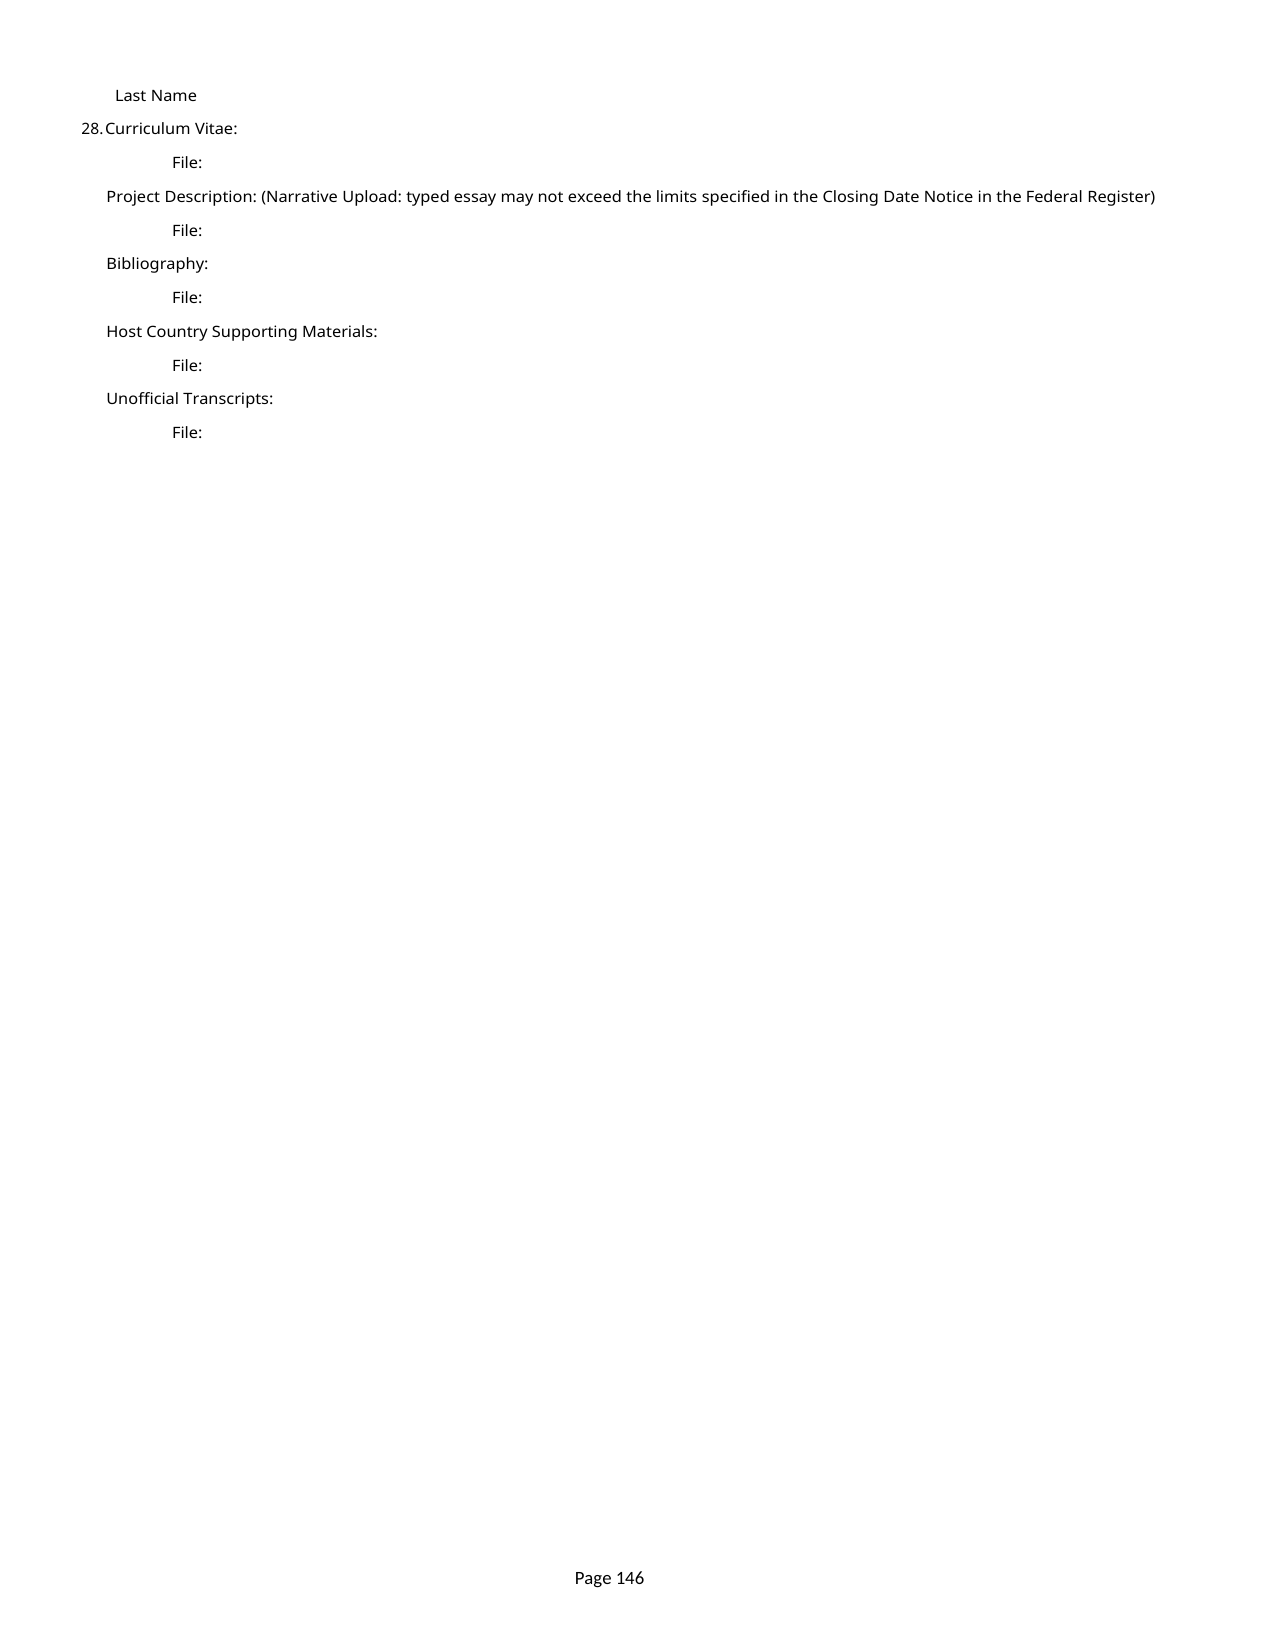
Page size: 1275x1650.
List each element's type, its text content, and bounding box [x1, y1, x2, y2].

text Host Country Supporting Materials: [106, 321, 1248, 342]
text File: [172, 422, 1248, 443]
text Last Name [115, 84, 1248, 106]
text File: [172, 354, 1248, 376]
text Bibliography: [106, 253, 1248, 274]
text Unofficial Transcripts: [106, 388, 1248, 409]
text File: [172, 219, 1248, 241]
text File: [172, 152, 1248, 173]
list Curriculum Vitae: [81, 118, 1248, 139]
text File: [172, 287, 1248, 308]
text Project Description: (Narrative Upload: typed essay may not exceed the limits specified in the Closing Date Notice in the Federal Register) [106, 186, 1248, 207]
